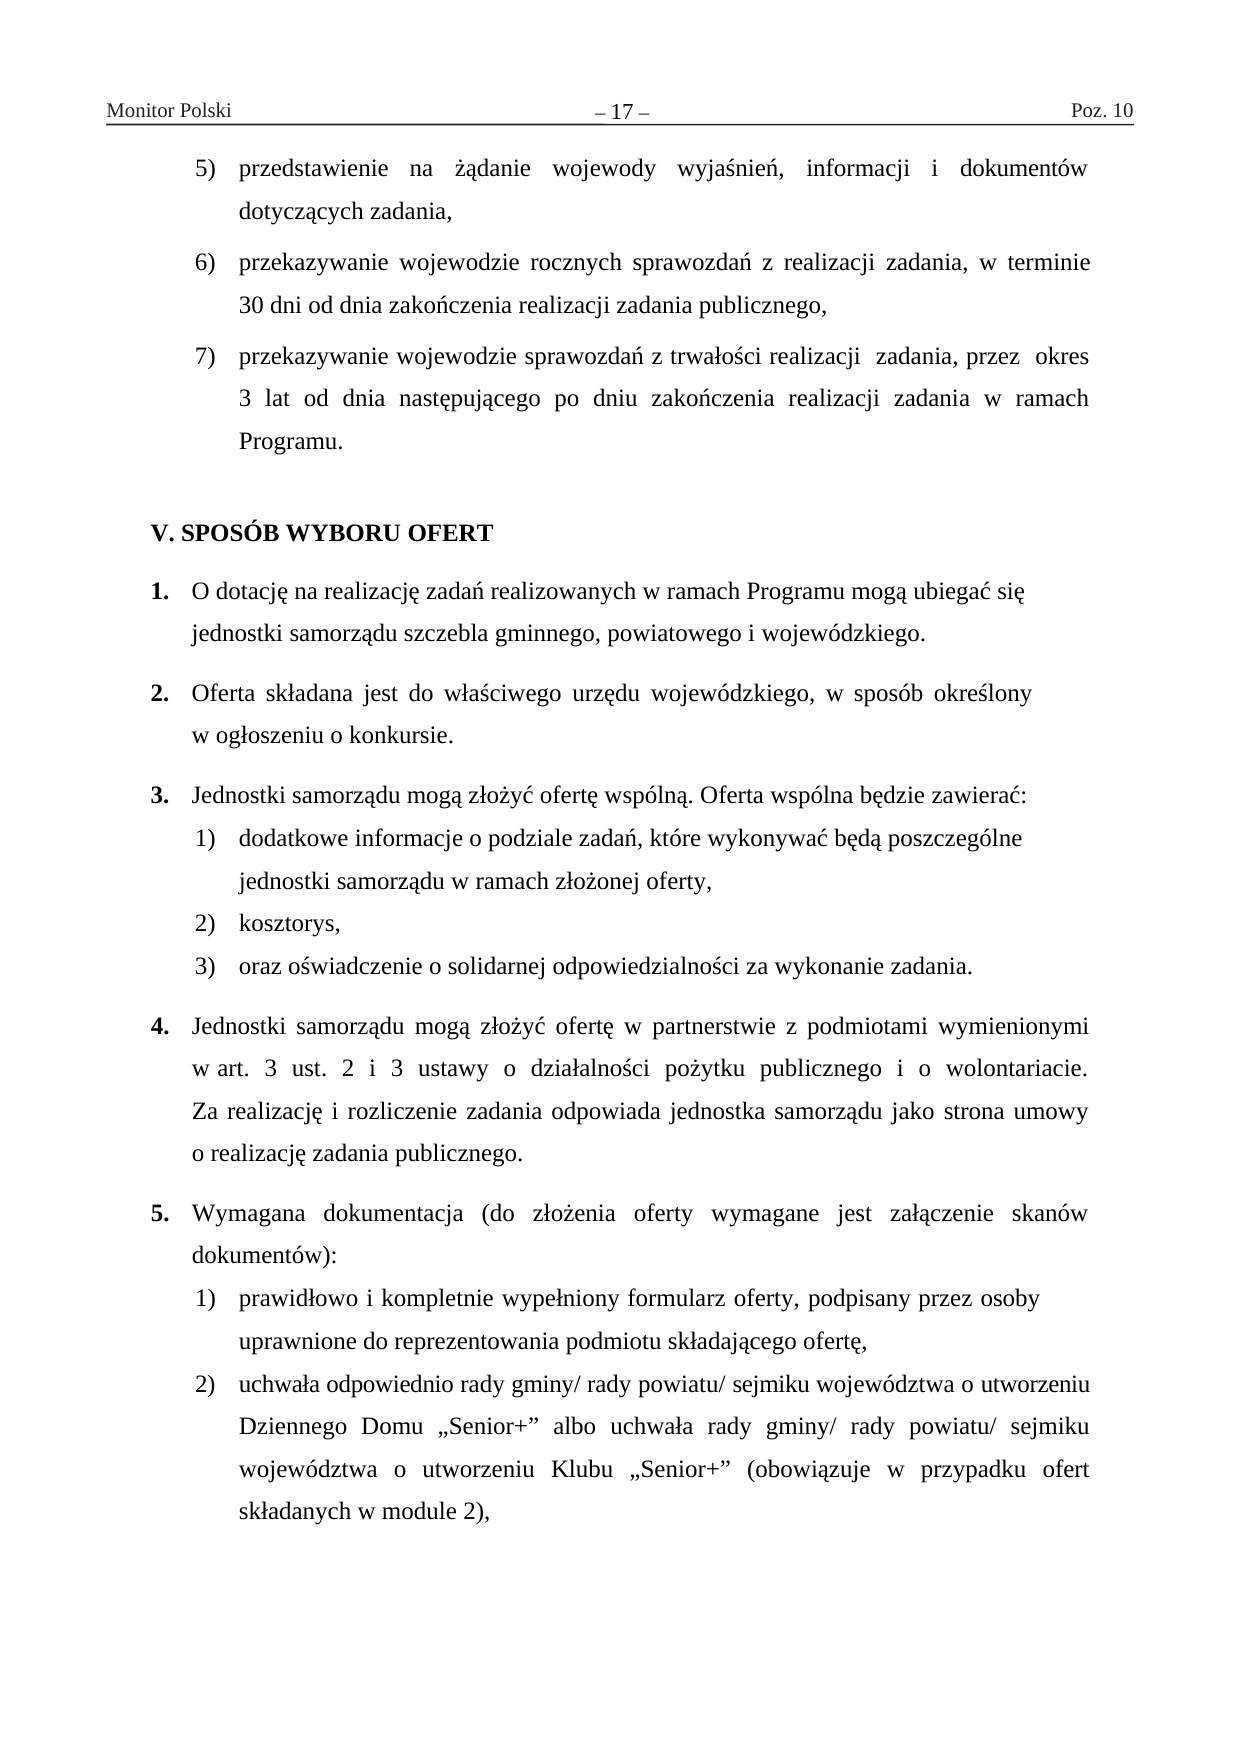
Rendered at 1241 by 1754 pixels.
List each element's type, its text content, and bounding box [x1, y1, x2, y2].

text w ogłoszeniu o konkursie. [191, 720, 1144, 749]
list Oferta składana jest do właściwego urzędu wojewódzkiego, w sposób określony [150, 678, 1144, 706]
subtitle SPOSÓB WYBORU OFERT [150, 518, 1144, 547]
list prawidłowo i kompletnie wypełniony formularz oferty, podpisany przez osoby [195, 1283, 1144, 1312]
list Wymagana dokumentacja (do złożenia oferty wymagane jest załączenie skanów dokumentów): [151, 1198, 1089, 1269]
list O dotację na realizację zadań realizowanych w ramach Programu mogą ubiegać się jednostki samorządu szczebla gminnego, powiatowego i wojewódzkiego. [150, 576, 1089, 647]
text uprawnione do reprezentowania podmiotu składającego ofertę, [239, 1326, 1144, 1354]
list uchwała odpowiednio rady gminy/ rady powiatu/ sejmiku województwa o utworzeniu Dziennego Domu „Senior+” albo uchwała rady gminy/ rady powiatu/ sejmiku województwa o utworzeniu Klubu „Senior+” (obowiązuje w przypadku ofert składanych w module 2), [195, 1369, 1090, 1525]
list oraz oświadczenie o solidarnej odpowiedzialności za wykonanie zadania. [194, 951, 1144, 980]
list przekazywanie wojewodzie sprawozdań z trwałości realizacji zadania, przez okres 3 lat od dnia następującego po dniu zakończenia realizacji zadania w ramach Programu. [194, 341, 1090, 455]
text o realizację zadania publicznego. [192, 1138, 1144, 1167]
text 30 dni od dnia zakończenia realizacji zadania publicznego, [239, 290, 1144, 318]
list dodatkowe informacje o podziale zadań, które wykonywać będą poszczególne jednostki samorządu w ramach złożonej oferty, [194, 823, 1090, 894]
list Jednostki samorządu mogą złożyć ofertę w partnerstwie z podmiotami wymienionymi w art. 3 ust. 2 i 3 ustawy o działalności pożytku publicznego i o wolontariacie. Za realizację i rozliczenie zadania odpowiada jednostka samorządu jako strona umowy [151, 1011, 1090, 1124]
list kosztorys, [194, 909, 1144, 937]
list Jednostki samorządu mogą złożyć ofertę wspólną. Oferta wspólna będzie zawierać: [150, 780, 1144, 809]
list przekazywanie wojewodzie rocznych sprawozdań z realizacji zadania, w terminie [194, 247, 1144, 276]
list przedstawienie na żądanie wojewody wyjaśnień, informacji i dokumentów dotyczących zadania, [195, 153, 1090, 225]
